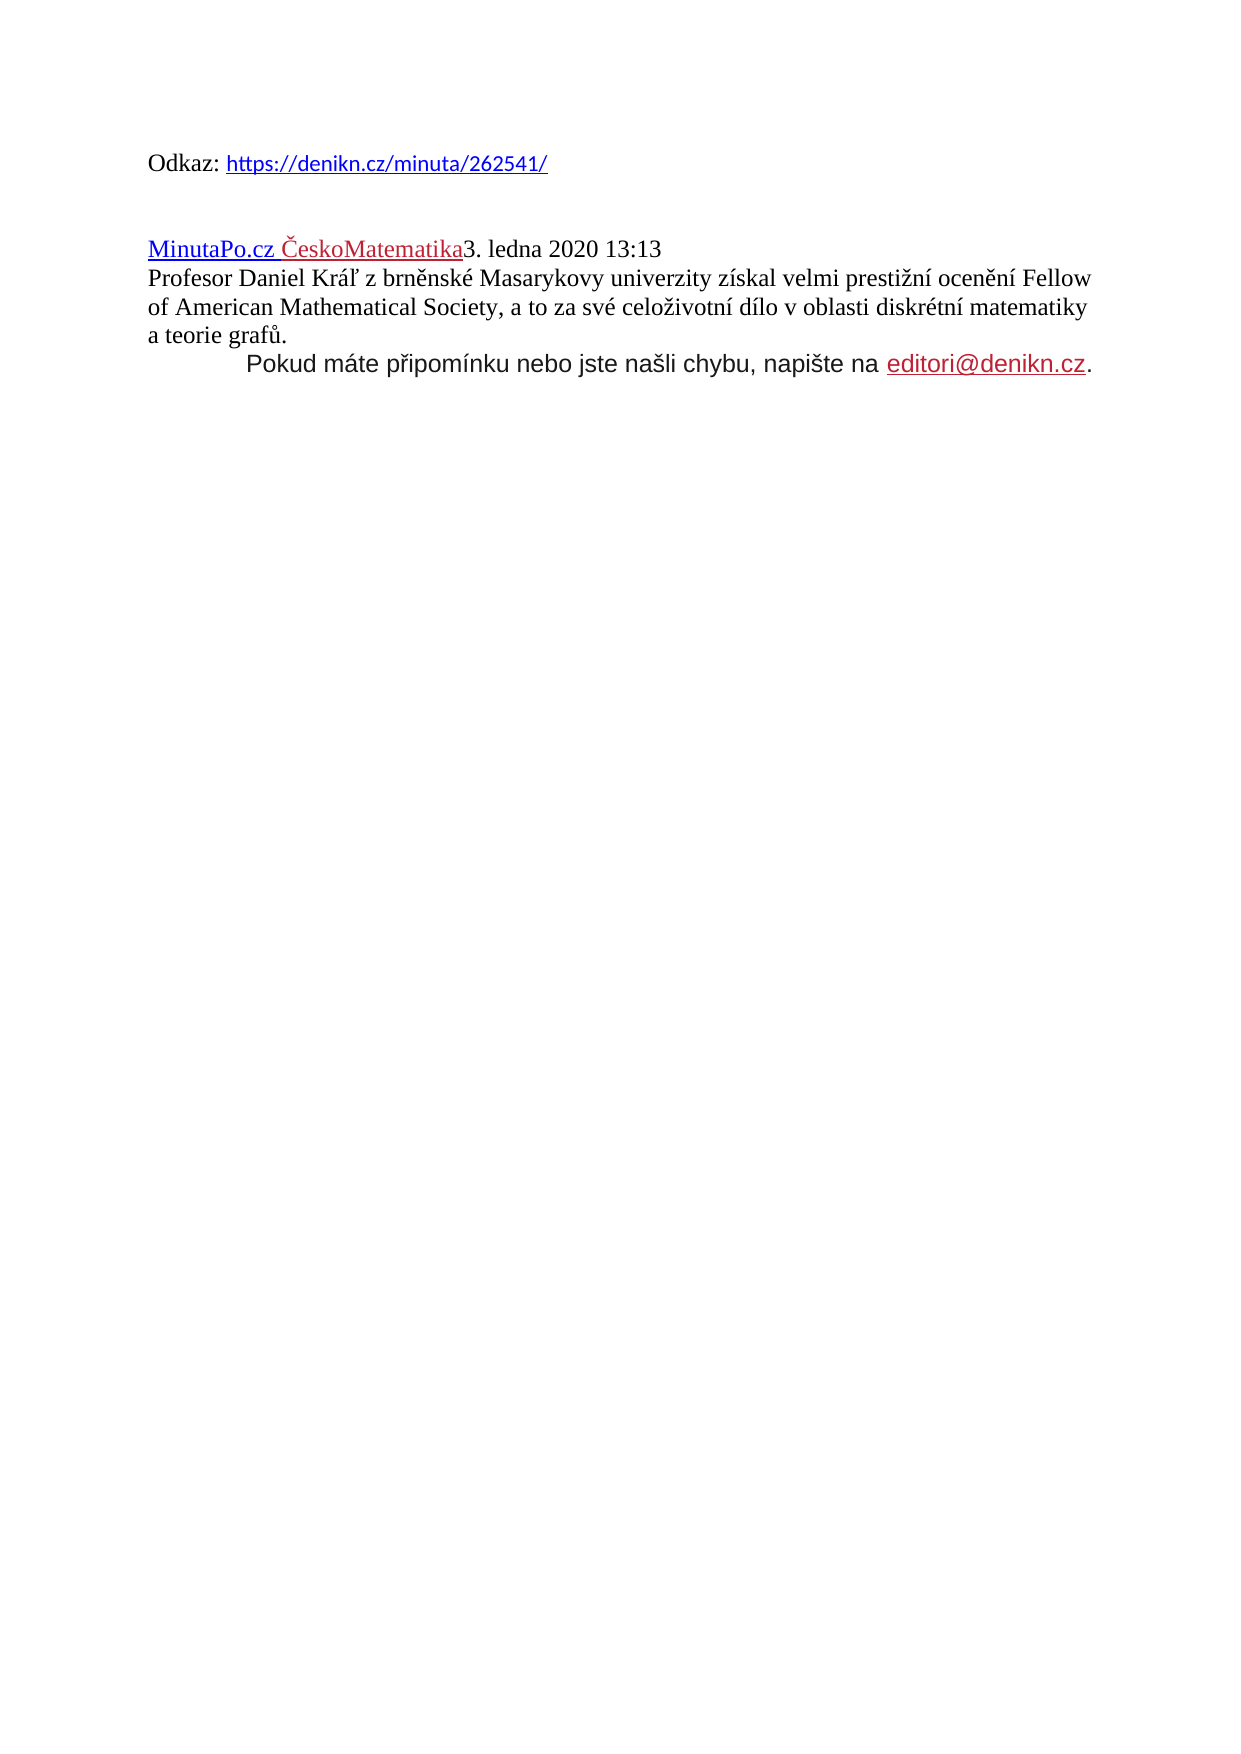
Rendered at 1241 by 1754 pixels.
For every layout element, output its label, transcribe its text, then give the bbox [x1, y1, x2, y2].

text Odkaz: https://denikn.cz/minuta/262541/ [148, 148, 1093, 177]
text Profesor Daniel Kráľ z brněnské Masarykovy univerzity získal velmi prestižní ocenění Fellow of American Mathematical Society, a to za své celoživotní dílo v oblasti diskrétní matematiky a teorie grafů. [148, 263, 1093, 349]
text MinutaPo.cz ČeskoMatematika3. ledna 2020 13:13 [148, 234, 1093, 263]
text Pokud máte připomínku nebo jste našli chybu, napište na editori@denikn.cz. [148, 349, 1093, 378]
